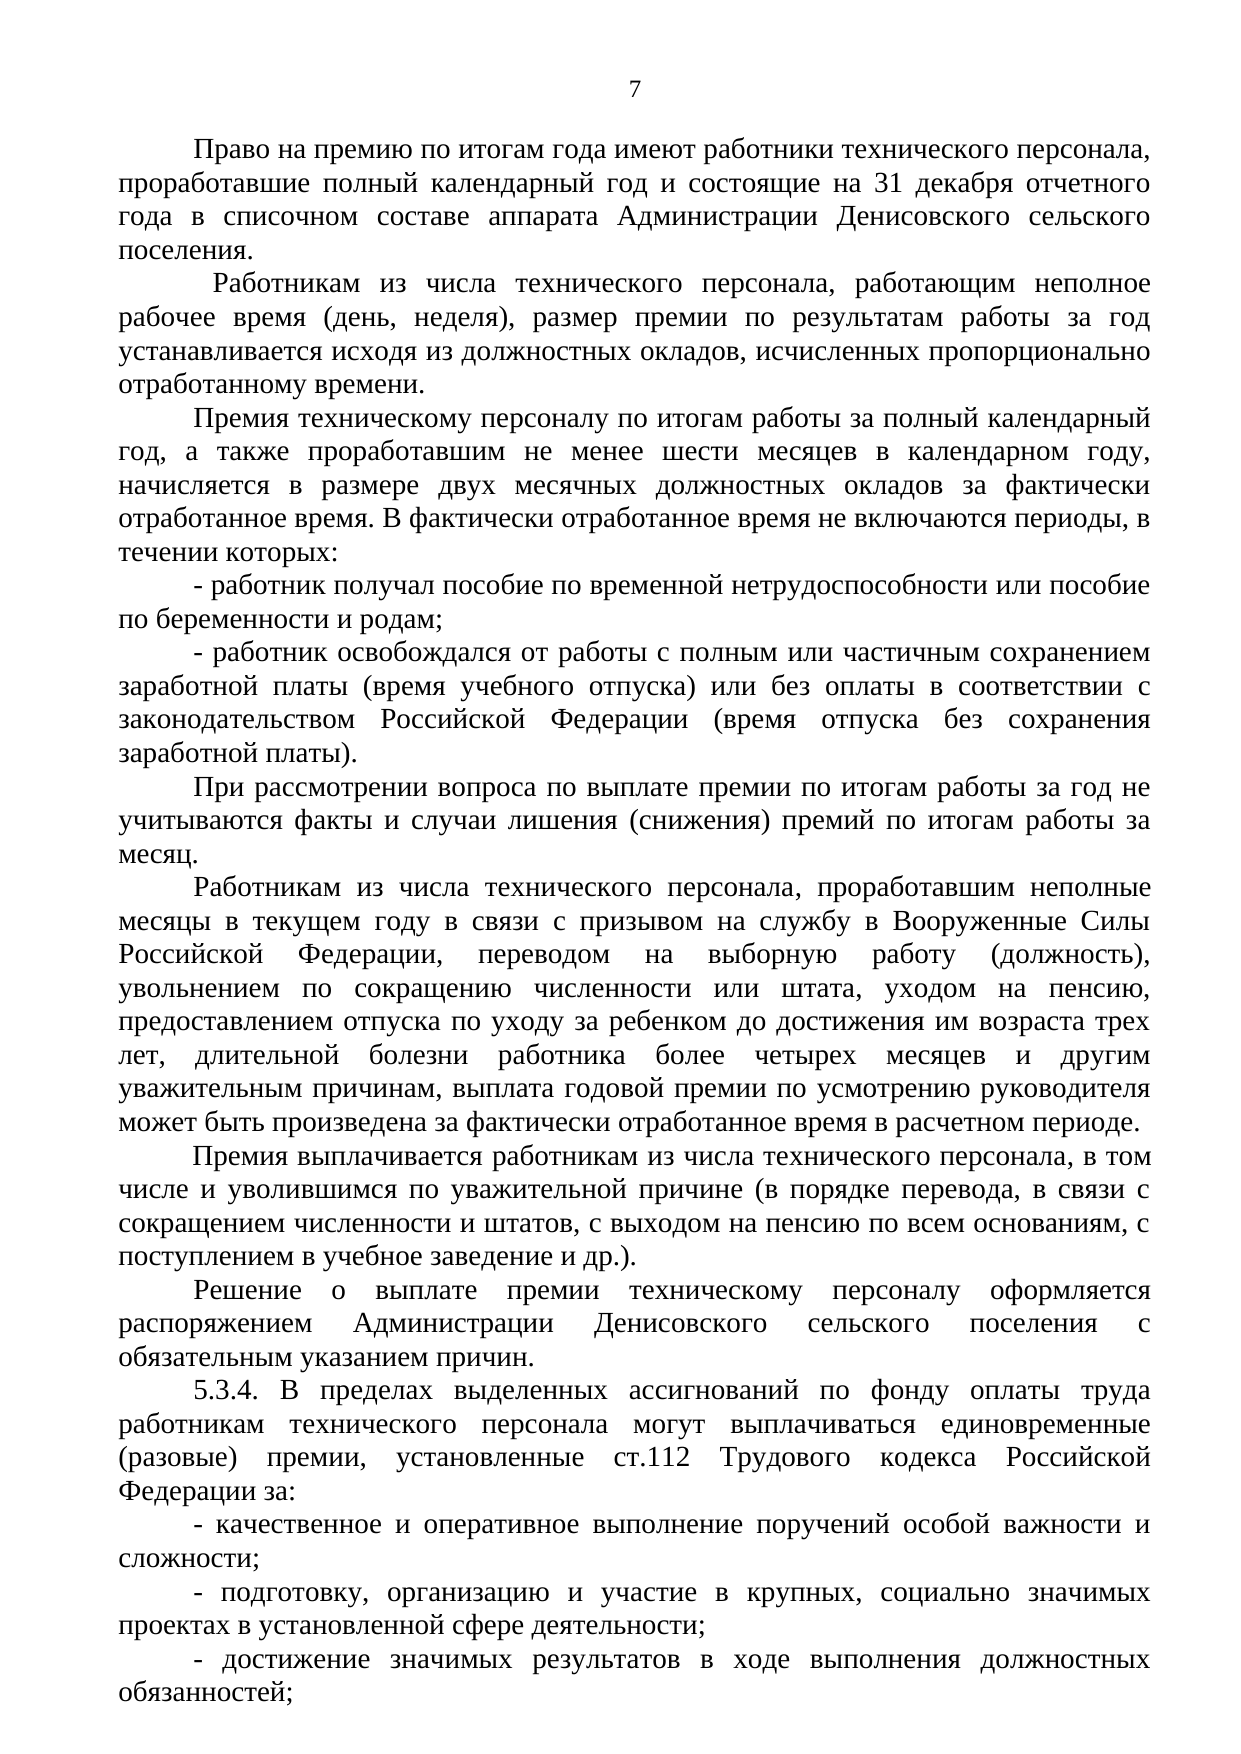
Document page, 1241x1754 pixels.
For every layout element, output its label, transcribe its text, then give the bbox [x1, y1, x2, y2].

text 5.3.4. В пределах выделенных ассигнований по фонду оплаты труда работникам технического персонала могут выплачиваться единовременные (разовые) премии, установленные ст.112 Трудового кодекса Российской Федерации за: [118, 1372, 1152, 1507]
text Премия выплачивается работникам из числа технического персонала, в том числе и уволившимся по уважительной причине (в порядке перевода, в связи с сокращением численности и штатов, с выходом на пенсию по всем основаниям, с поступлением в учебное заведение и др.). [118, 1138, 1152, 1272]
text - подготовку, организацию и участие в крупных, социально значимых проектах в установленной сфере деятельности; [118, 1574, 1152, 1641]
text Работникам из числа технического персонала, проработавшим неполные месяцы в текущем году в связи с призывом на службу в Вооруженные Силы Российской Федерации, переводом на выборную работу (должность), увольнением по сокращению численности или штата, уходом на пенсию, предоставлением отпуска по уходу за ребенком до достижения им возраста трех лет, длительной болезни работника более четырех месяцев и другим уважительным причинам, выплата годовой премии по усмотрению руководителя может быть произведена за фактически отработанное время в расчетном периоде. [118, 869, 1152, 1138]
text - работник освобождался от работы с полным или частичным сохранением заработной платы (время учебного отпуска) или без оплаты в соответствии с законодательством Российской Федерации (время отпуска без сохранения заработной платы). [118, 634, 1152, 769]
text Решение о выплате премии техническому персоналу оформляется распоряжением Администрации Денисовского сельского поселения с обязательным указанием причин. [118, 1272, 1152, 1372]
text При рассмотрении вопроса по выплате премии по итогам работы за год не учитываются факты и случаи лишения (снижения) премий по итогам работы за месяц. [118, 769, 1152, 869]
text Право на премию по итогам года имеют работники технического персонала, проработавшие полный календарный год и состоящие на 31 декабря отчетного года в списочном составе аппарата Администрации Денисовского сельского поселения. [118, 131, 1152, 266]
text - работник получал пособие по временной нетрудоспособности или пособие по беременности и родам; [118, 567, 1152, 634]
text Премия техническому персоналу по итогам работы за полный календарный год, а также проработавшим не менее шести месяцев в календарном году, начисляется в размере двух месячных должностных окладов за фактически отработанное время. В фактически отработанное время не включаются периоды, в течении которых: [118, 400, 1152, 567]
text - достижение значимых результатов в ходе выполнения должностных обязанностей; [118, 1641, 1152, 1708]
text - качественное и оперативное выполнение поручений особой важности и сложности; [118, 1507, 1152, 1574]
text Работникам из числа технического персонала, работающим неполное рабочее время (день, неделя), размер премии по результатам работы за год устанавливается исходя из должностных окладов, исчисленных пропорционально отработанному времени. [118, 266, 1152, 400]
